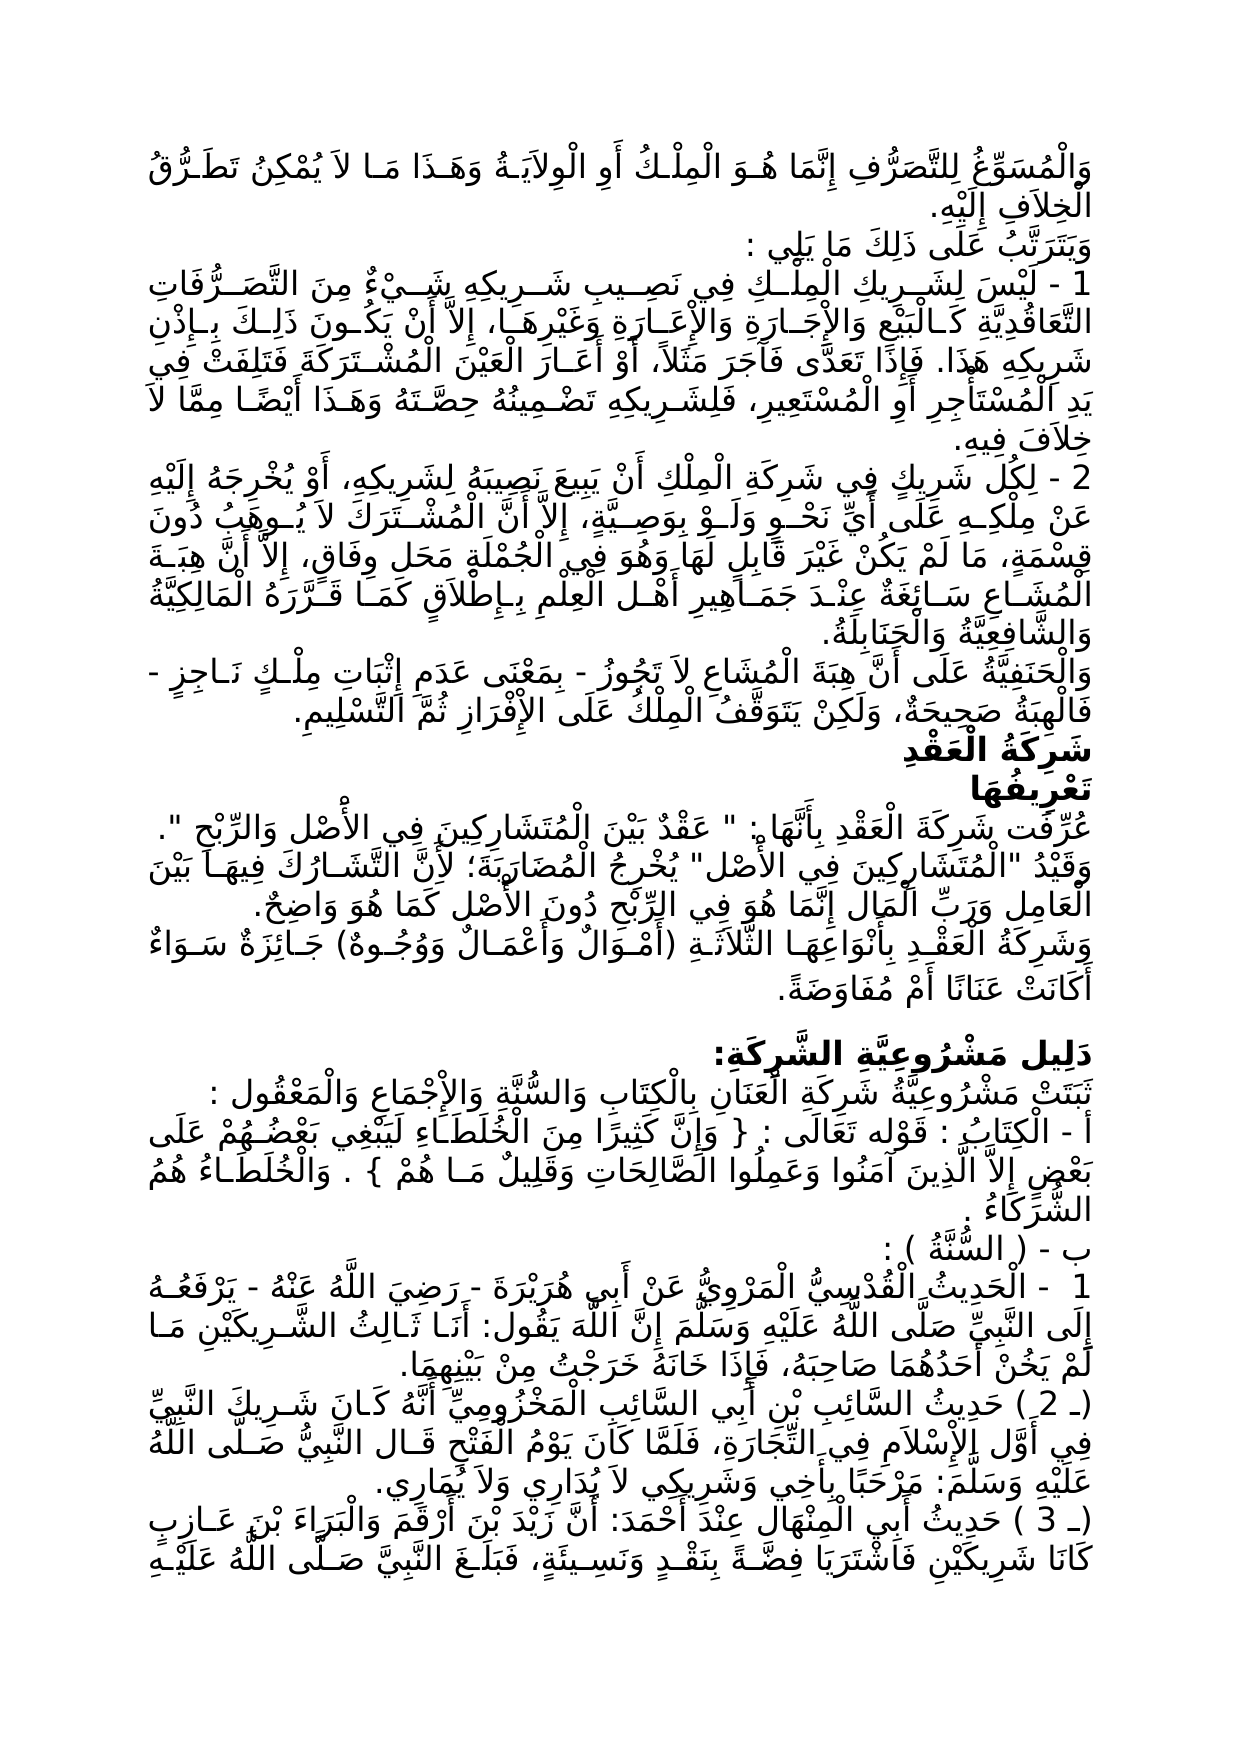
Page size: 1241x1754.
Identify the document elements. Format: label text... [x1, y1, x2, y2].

text ثَبَتَتْ مَشْرُوعِيَّةُ شَرِكَةِ الْعَنَانِ بِالْكِتَابِ وَالسُّنَّةِ وَالإِْجْمَاعِ وَالْمَعْقُول : [148, 1073, 1093, 1112]
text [148, 148, 1093, 225]
text وَقَيْدُ "الْمُتَشَارِكِينَ فِي الأَْصْل" يُخْرِجُ الْمُضَارَبَةَ؛ لأَِنَّ التَّشَارُكَ فِيهَا بَيْنَ الْعَامِل وَرَبِّ الْمَال إِنَّمَا هُوَ فِي الرِّبْحِ دُونَ الأَْصْل كَمَا هُوَ وَاضِحٌ. [148, 847, 1093, 925]
text تَعْرِيفُهَا [148, 769, 1093, 808]
text 2 - لِكُل شَرِيكٍ فِي شَرِكَةِ الْمِلْكِ أَنْ يَبِيعَ نَصِيبَهُ لِشَرِيكِهِ، أَوْ يُخْرِجَهُ إِلَيْهِ عَنْ مِلْكِهِ عَلَى أَيِّ نَحْوٍ وَلَوْ بِوَصِيَّةٍ، إِلاَّ أَنَّ الْمُشْتَرَكَ لاَ يُوهَبُ دُونَ قِسْمَةٍ، مَا لَمْ يَكُنْ غَيْرَ قَابِلٍ لَهَا وَهُوَ فِي الْجُمْلَةِ مَحَل وِفَاقٍ، إِلاَّ أَنَّ هِبَةَ الْمُشَاعِ سَائِغَةٌ عِنْدَ جَمَاهِيرِ أَهْل الْعِلْمِ بِإِطْلاَقٍ كَمَا قَرَّرَهُ الْمَالِكِيَّةُ وَالشَّافِعِيَّةُ وَالْحَنَابِلَةُ. [148, 458, 1093, 653]
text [148, 1501, 1093, 1579]
text شَرِكَةُ الْعَقْدِ [148, 730, 1093, 769]
text ( 2 ) حَدِيثُ السَّائِبِ بْنِ أَبِي السَّائِبِ الْمَخْزُومِيِّ أَنَّهُ كَانَ شَرِيكَ النَّبِيِّ فِي أَوَّل الإِْسْلاَمِ فِي التِّجَارَةِ، فَلَمَّا كَانَ يَوْمُ الْفَتْحِ قَال النَّبِيُّ صَلَّى اللَّهُ عَلَيْهِ وَسَلَّمَ: مَرْحَبًا بِأَخِي وَشَرِيكِي لاَ يُدَارِي وَلاَ يُمَارِي. [148, 1384, 1093, 1501]
text وَالْحَنَفِيَّةُ عَلَى أَنَّ هِبَةَ الْمُشَاعِ لاَ تَجُوزُ - بِمَعْنَى عَدَمِ إِثْبَاتِ مِلْكٍ نَاجِزٍ - فَالْهِبَةُ صَحِيحَةٌ، وَلَكِنْ يَتَوَقَّفُ الْمِلْكُ عَلَى الإِْفْرَازِ ثُمَّ التَّسْلِيمِ. [148, 653, 1093, 730]
text وَشَرِكَةُ الْعَقْدِ بِأَنْوَاعِهَا الثَّلاَثَةِ (أَمْوَالٌ وَأَعْمَالٌ وَوُجُوهٌ) جَائِزَةٌ سَوَاءٌ أَكَانَتْ عَنَانًا أَمْ مُفَاوَضَةً. [148, 925, 1093, 1008]
text وَيَتَرَتَّبُ عَلَى ذَلِكَ مَا يَلِي : [148, 225, 1093, 264]
text 1 - لَيْسَ لِشَرِيكِ الْمِلْكِ فِي نَصِيبِ شَرِيكِهِ شَيْءٌ مِنَ التَّصَرُّفَاتِ التَّعَاقُدِيَّةِ كَالْبَيْعِ وَالإِْجَارَةِ وَالإِْعَارَةِ وَغَيْرِهَا، إِلاَّ أَنْ يَكُونَ ذَلِكَ بِإِذْنِ شَرِيكِهِ هَذَا. فَإِذَا تَعَدَّى فَآجَرَ مَثَلاً، أَوْ أَعَارَ الْعَيْنَ الْمُشْتَرَكَةَ فَتَلِفَتْ فِي يَدِ الْمُسْتَأْجِرِ أَوِ الْمُسْتَعِيرِ، فَلِشَرِيكِهِ تَضْمِينُهُ حِصَّتَهُ وَهَذَا أَيْضًا مِمَّا لاَ خِلاَفَ فِيهِ. [148, 264, 1093, 458]
text أ - الْكِتَابُ : قَوْله تَعَالَى : { وَإِنَّ كَثِيرًا مِنَ الْخُلَطَاءِ لَيَبْغِي بَعْضُهُمْ عَلَى بَعْضٍ إِلاَّ الَّذِينَ آمَنُوا وَعَمِلُوا الصَّالِحَاتِ وَقَلِيلٌ مَا هُمْ } . وَالْخُلَطَاءُ هُمُ الشُّرَكَاءُ . [148, 1112, 1093, 1229]
text دَلِيل مَشْرُوعِيَّةِ الشَّرِكَةِ: [148, 1035, 1093, 1073]
text 1 - الْحَدِيثُ الْقُدْسِيُّ الْمَرْوِيُّ عَنْ أَبِي هُرَيْرَةَ - رَضِيَ اللَّهُ عَنْهُ - يَرْفَعُهُ إِلَى النَّبِيِّ صَلَّى اللَّهُ عَلَيْهِ وَسَلَّمَ إِنَّ اللَّهَ يَقُول: أَنَا ثَالِثُ الشَّرِيكَيْنِ مَا لَمْ يَخُنْ أَحَدُهُمَا صَاحِبَهُ، فَإِذَا خَانَهُ خَرَجْتُ مِنْ بَيْنِهِمَا. [148, 1268, 1093, 1384]
text ب - ( السُّنَّةُ ) : [148, 1229, 1093, 1268]
text عُرِّفَت شَرِكَةَ الْعَقْدِ بِأَنَّهَا : " عَقْدٌ بَيْنَ الْمُتَشَارِكِينَ فِي الأَْصْل وَالرِّبْحِ ". [148, 808, 1093, 847]
